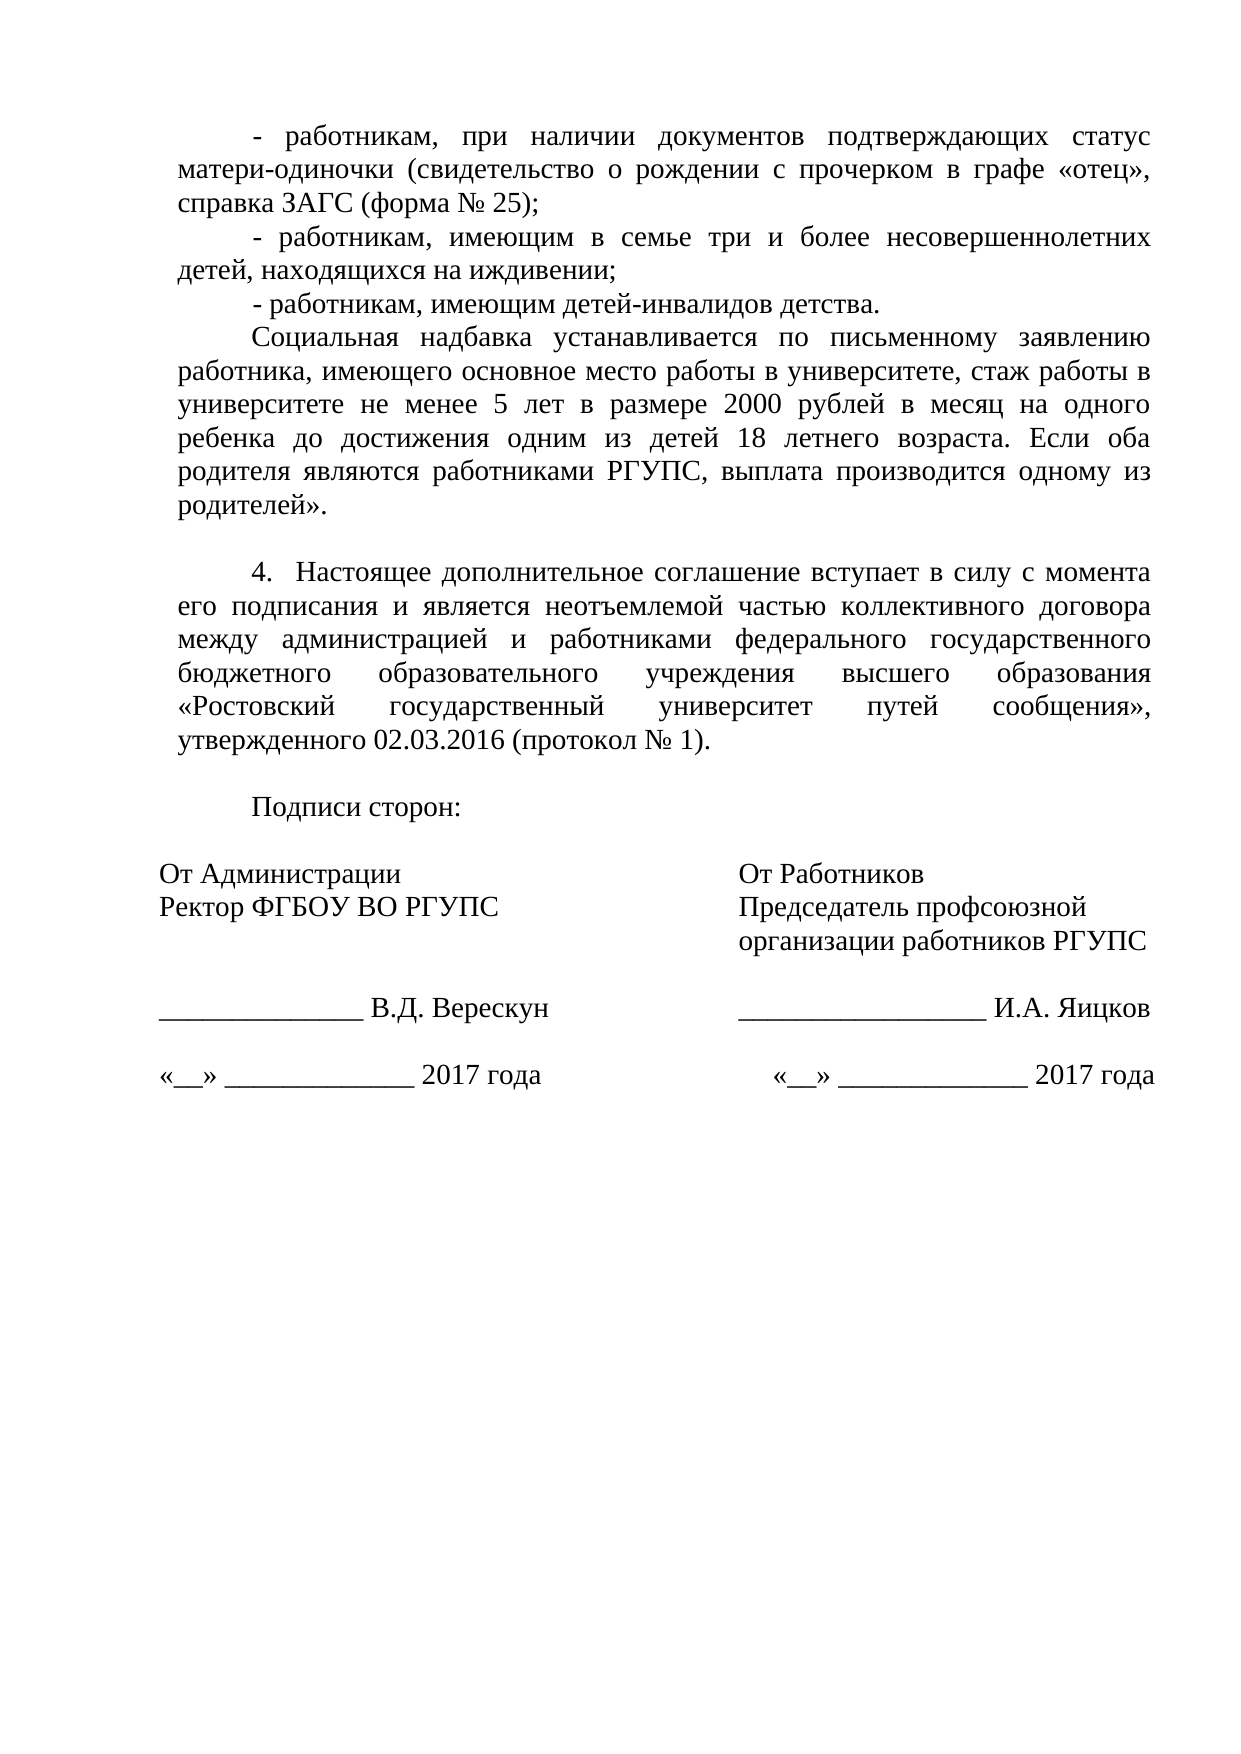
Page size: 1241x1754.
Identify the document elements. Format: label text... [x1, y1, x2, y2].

text Социальная надбавка устанавливается по письменному заявлению работника, имеющего основное место работы в университете, стаж работы в университете не менее 5 лет в размере 2000 рублей в месяц на одного ребенка до достижения одним из детей 18 летнего возраста. Если оба родителя являются работниками РГУПС, выплата производится одному из родителей». [177, 319, 1152, 521]
list Настоящее дополнительное соглашение вступает в силу с момента его подписания и является неотъемлемой частью коллективного договора между администрацией и работниками федерального государственного бюджетного образовательного учреждения высшего образования «Ростовский государственный университет путей сообщения», утвержденного 02.03.2016 (протокол № 1). [177, 554, 1152, 755]
text Подписи сторон: [177, 789, 1152, 822]
text - работникам, имеющим детей-инвалидов детства. [252, 286, 1152, 319]
text - работникам, при наличии документов подтверждающих статус матери-одиночки (свидетельство о рождении с прочерком в графе «отец», справка ЗАГС (форма № 25); [177, 118, 1152, 219]
table_header От Администрации Ректор ФГБОУ ВО РГУПС ______________ В.Д. Верескун «__» _____________ 2017 года [148, 856, 727, 1124]
table_header От Работников Председатель профсоюзной организации работников РГУПС _________________ И.А. Яицков «__» _____________ 2017 года [727, 856, 1200, 1124]
text - работникам, имеющим в семье три и более несовершеннолетних детей, находящихся на иждивении; [177, 219, 1152, 286]
